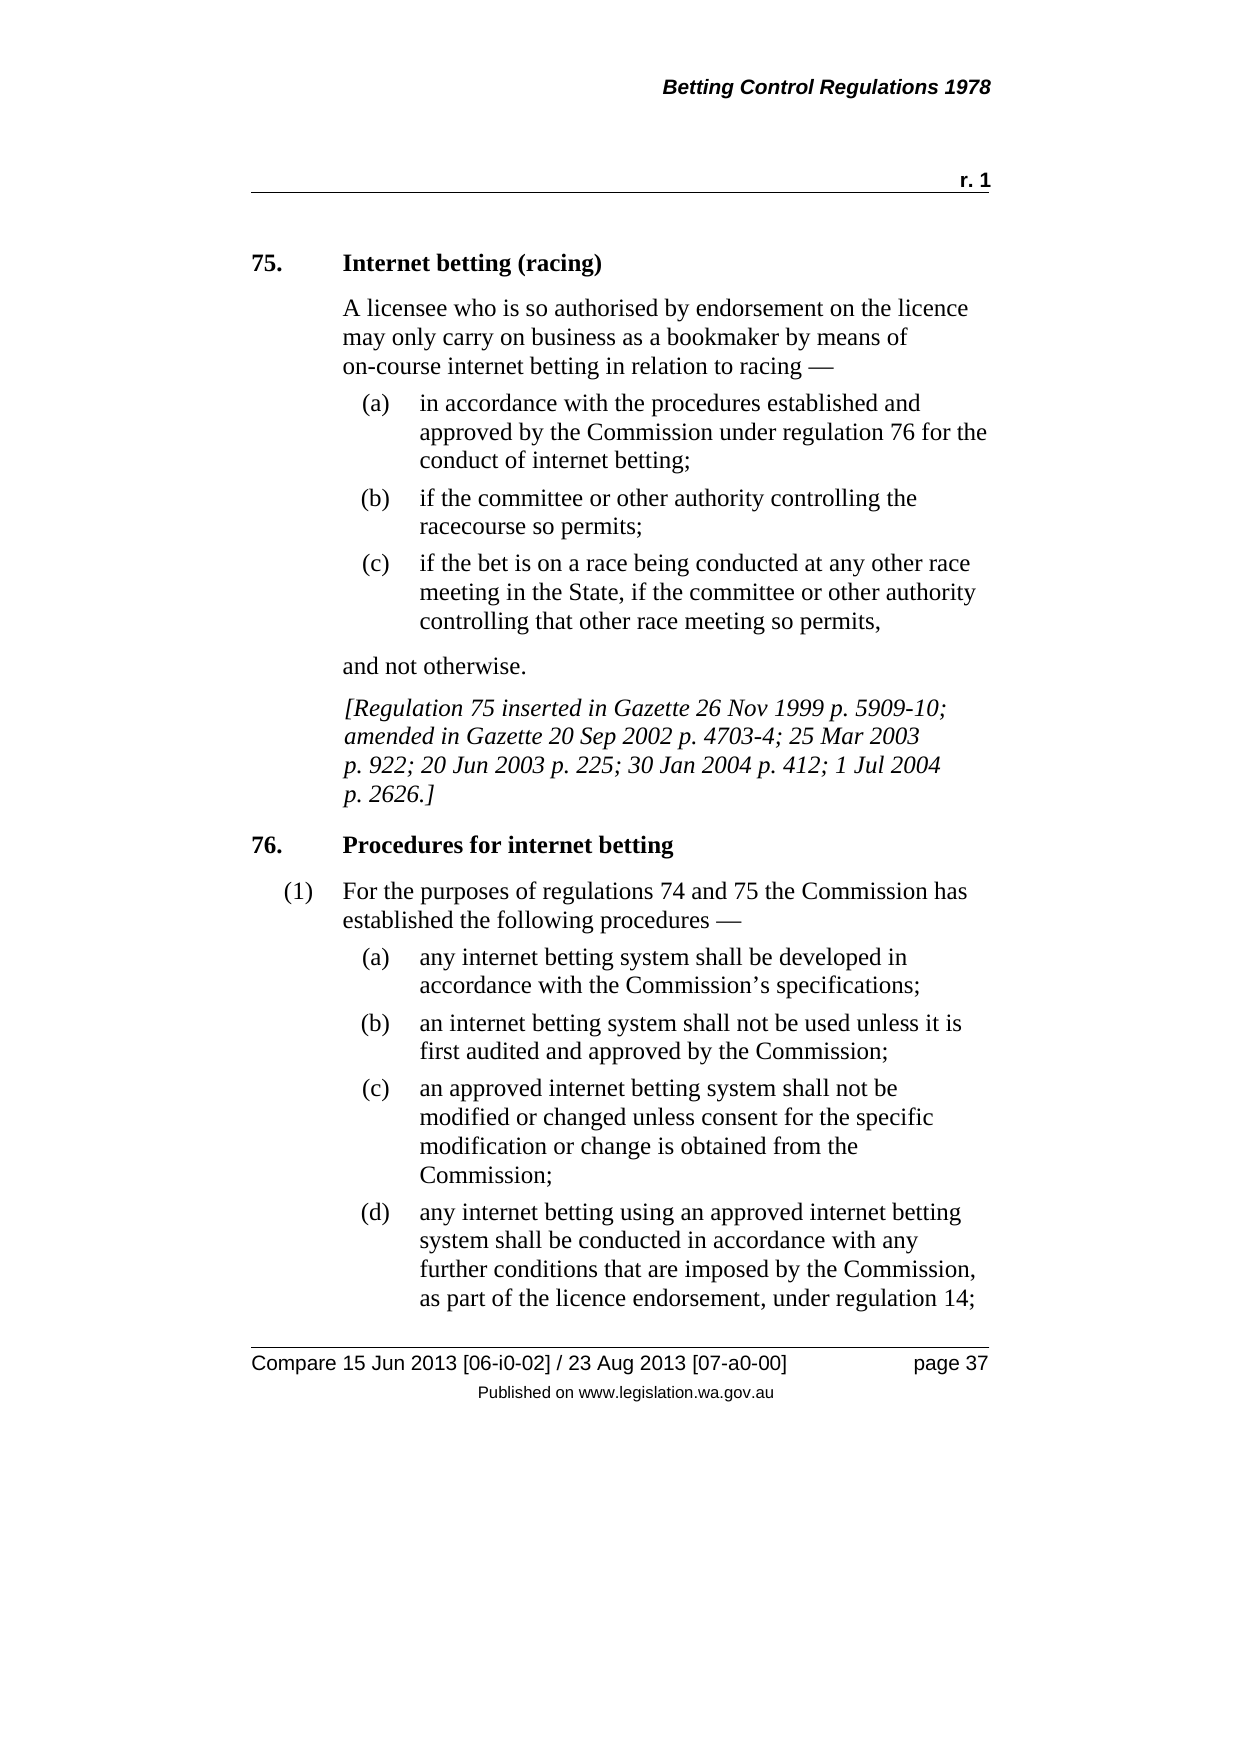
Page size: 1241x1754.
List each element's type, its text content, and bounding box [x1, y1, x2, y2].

text A licensee who is so authorised by endorsement on the licence may only carry on business as a bookmaker by means of on-course internet betting in relation to racing — [251, 293, 989, 380]
text (b) an internet betting system shall not be used unless it is first audited and approved by the Commission; [251, 1008, 989, 1065]
text (a) in accordance with the procedures established and approved by the Commission under regulation 76 for the conduct of internet betting; [251, 388, 989, 474]
text (1) For the purposes of regulations 74 and 75 the Commission has established the following procedures — [251, 876, 989, 933]
text (c) if the bet is on a race being conducted at any other race meeting in the State, if the committee or other authority controlling that other race meeting so permits, [251, 548, 989, 635]
text (d) any internet betting using an approved internet betting system shall be conducted in accordance with any further conditions that are imposed by the Commission, as part of the licence endorsement, under regulation 14; [251, 1197, 989, 1312]
text [Regulation 75 inserted in Gazette 26 Nov 1999 p. 5909-10; amended in Gazette 20 Sep 2002 p. 4703-4; 25 Mar 2003 p. 922; 20 Jun 2003 p. 225; 30 Jan 2004 p. 412; 1 Jul 2004 p. 2626.] [251, 693, 989, 808]
text (c) an approved internet betting system shall not be modified or changed unless consent for the specific modification or change is obtained from the Commission; [251, 1073, 989, 1188]
text and not otherwise. [251, 651, 989, 680]
text (b) if the committee or other authority controlling the racecourse so permits; [251, 483, 989, 540]
subtitle 76. Procedures for internet betting [251, 831, 989, 859]
subtitle 75. Internet betting (racing) [251, 248, 989, 277]
text (a) any internet betting system shall be developed in accordance with the Commission’s specifications; [251, 942, 989, 999]
